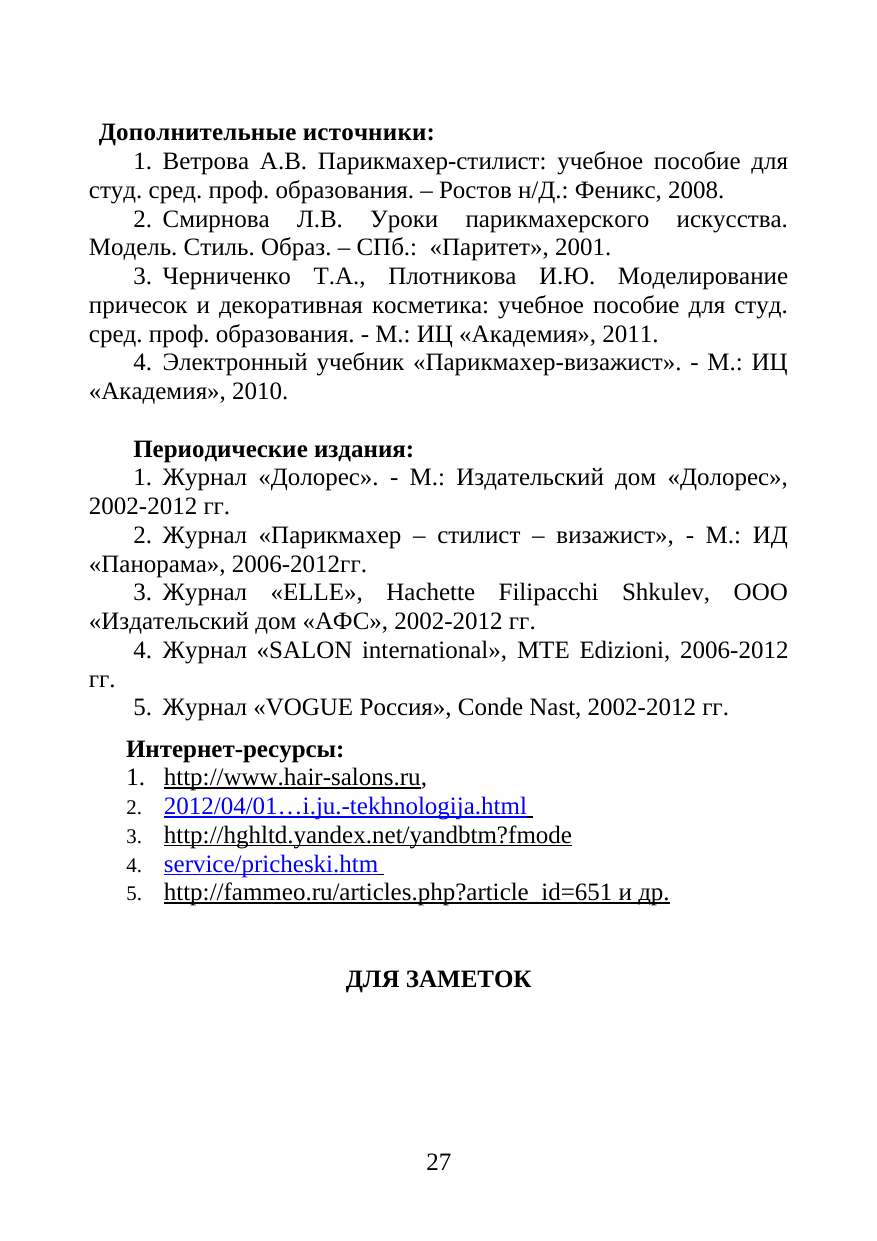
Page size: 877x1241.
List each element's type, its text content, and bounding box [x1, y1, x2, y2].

text ДЛЯ ЗАМЕТОК [89, 964, 788, 992]
list Ветрова А.В. Парикмахер-стилист: учебное пособие для студ. сред. проф. образования. – Ростов н/Д.: Феникс, 2008. [89, 146, 788, 204]
list Журнал «VOGUE Россия», Conde Nast, 2002-2012 гг. [89, 692, 788, 721]
list Электронный учебник «Парикмахер-визажист». - М.: ИЦ «Академия», 2010. [89, 347, 788, 405]
list Журнал «ELLE», Hachette Filipacchi Shkulev, ООО «Издательский дом «АФС», 2002-2012 гг. [89, 577, 788, 635]
list Журнал «Долорес». - М.: Издательский дом «Долорес», 2002-2012 гг. [89, 462, 788, 520]
list http://www.hair-salons.ru, [126, 762, 788, 791]
list Журнал «SALON international», MTE Edizioni, 2006-2012 гг. [89, 635, 788, 692]
text Дополнительные источники: [99, 117, 788, 146]
list http://fammeo.ru/articles.php?article_id=651 и др. [126, 877, 788, 906]
list http://hghltd.yandex.net/yandbtm?fmode [126, 820, 788, 849]
text Периодические издания: [89, 434, 788, 462]
list service/pricheski.htm [126, 849, 788, 877]
list Смирнова Л.В. Уроки парикмахерского искусства. Модель. Стиль. Образ. – СПб.: «Паритет», 2001. [89, 204, 788, 261]
text Интернет-ресурсы: [126, 734, 788, 762]
list 2012/04/01…i.ju.-tekhnologija.html [126, 791, 788, 820]
list Черниченко Т.А., Плотникова И.Ю. Моделирование причесок и декоративная косметика: учебное пособие для студ. сред. проф. образования. - М.: ИЦ «Академия», 2011. [89, 261, 788, 347]
list Журнал «Парикмахер – стилист – визажист», - М.: ИД «Панорама», 2006-2012гг. [89, 520, 788, 577]
